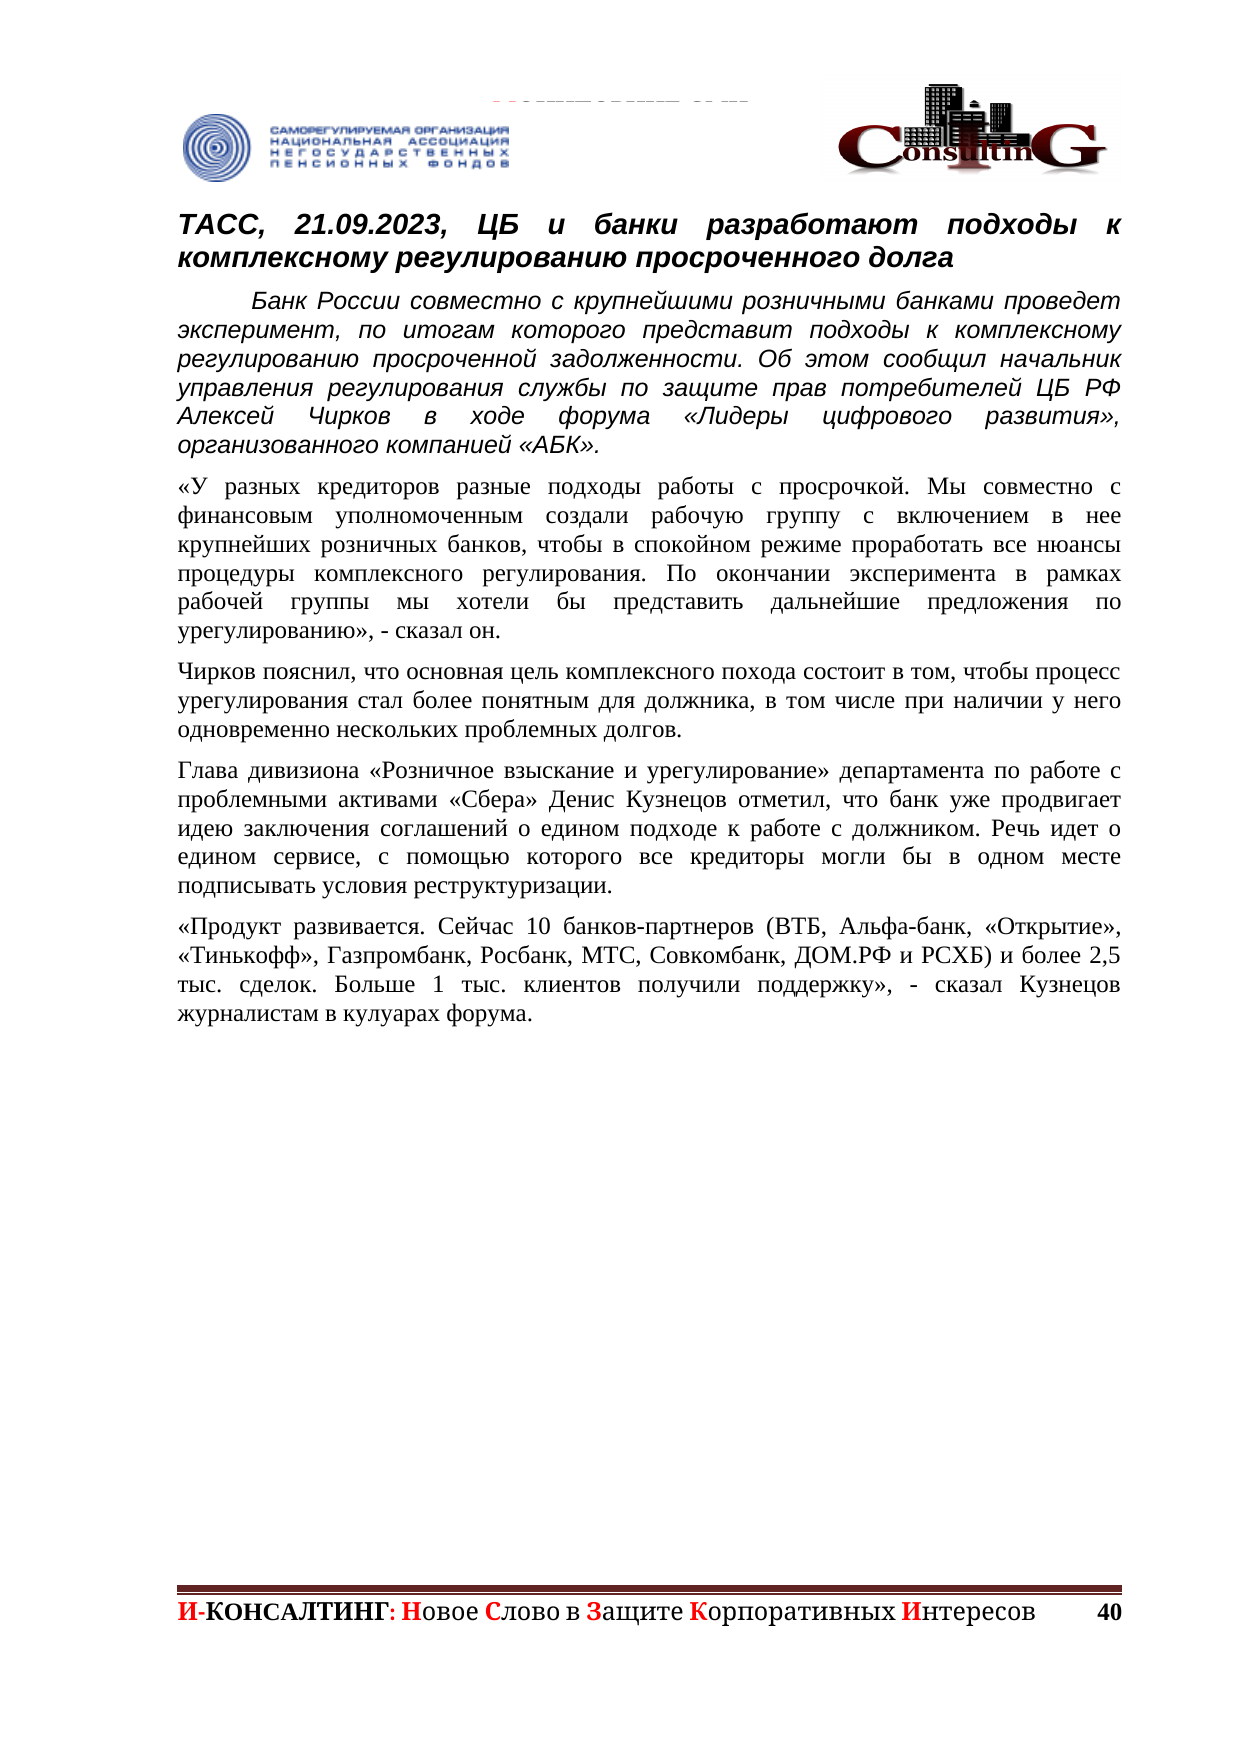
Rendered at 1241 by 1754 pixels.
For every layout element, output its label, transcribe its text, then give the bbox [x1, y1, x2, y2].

picture [183, 114, 509, 182]
text «Продукт развивается. Сейчас 10 банков-партнеров (ВТБ, Альфа-банк, «Открытие», «Тинькофф», Газпромбанк, Росбанк, МТС, Совкомбанк, ДОМ.РФ и РСХБ) и более 2,5 тыс. сделок. Больше 1 тыс. клиентов получили поддержку», - сказал Кузнецов журналистам в кулуарах форума. [177, 911, 1122, 1026]
text «У разных кредиторов разные подходы работы с просрочкой. Мы совместно с финансовым уполномоченным создали рабочую группу с включением в нее крупнейших розничных банков, чтобы в спокойном режиме проработать все нюансы процедуры комплексного регулирования. По окончании эксперимента в рамках рабочей группы мы хотели бы представить дальнейшие предложения по урегулированию», - сказал он. [177, 471, 1122, 644]
subtitle ТАСС, 21.09.2023, ЦБ и банки разработают подходы к комплексному регулированию просроченного долга [177, 207, 1122, 274]
text Глава дивизиона «Розничное взыскание и урегулирование» департамента по работе с проблемными активами «Сбера» Денис Кузнецов отметил, что банк уже продвигает идею заключения соглашений о едином подходе к работе с должником. Речь идет о едином сервисе, с помощью которого все кредиторы могли бы в одном месте подписывать условия реструктуризации. [177, 755, 1122, 899]
text Чирков пояснил, что основная цель комплексного похода состоит в том, чтобы процесс урегулирования стал более понятным для должника, в том числе при наличии у него одновременно нескольких проблемных долгов. [177, 656, 1122, 743]
picture [821, 73, 1122, 182]
subtitle Банк России совместно с крупнейшими розничными банками проведет эксперимент, по итогам которого представит подходы к комплексному регулированию просроченной задолженности. Об этом сообщил начальник управления регулирования службы по защите прав потребителей ЦБ РФ Алексей Чирков в ходе форума «Лидеры цифрового развития», организованного компанией «АБК». [177, 286, 1122, 459]
